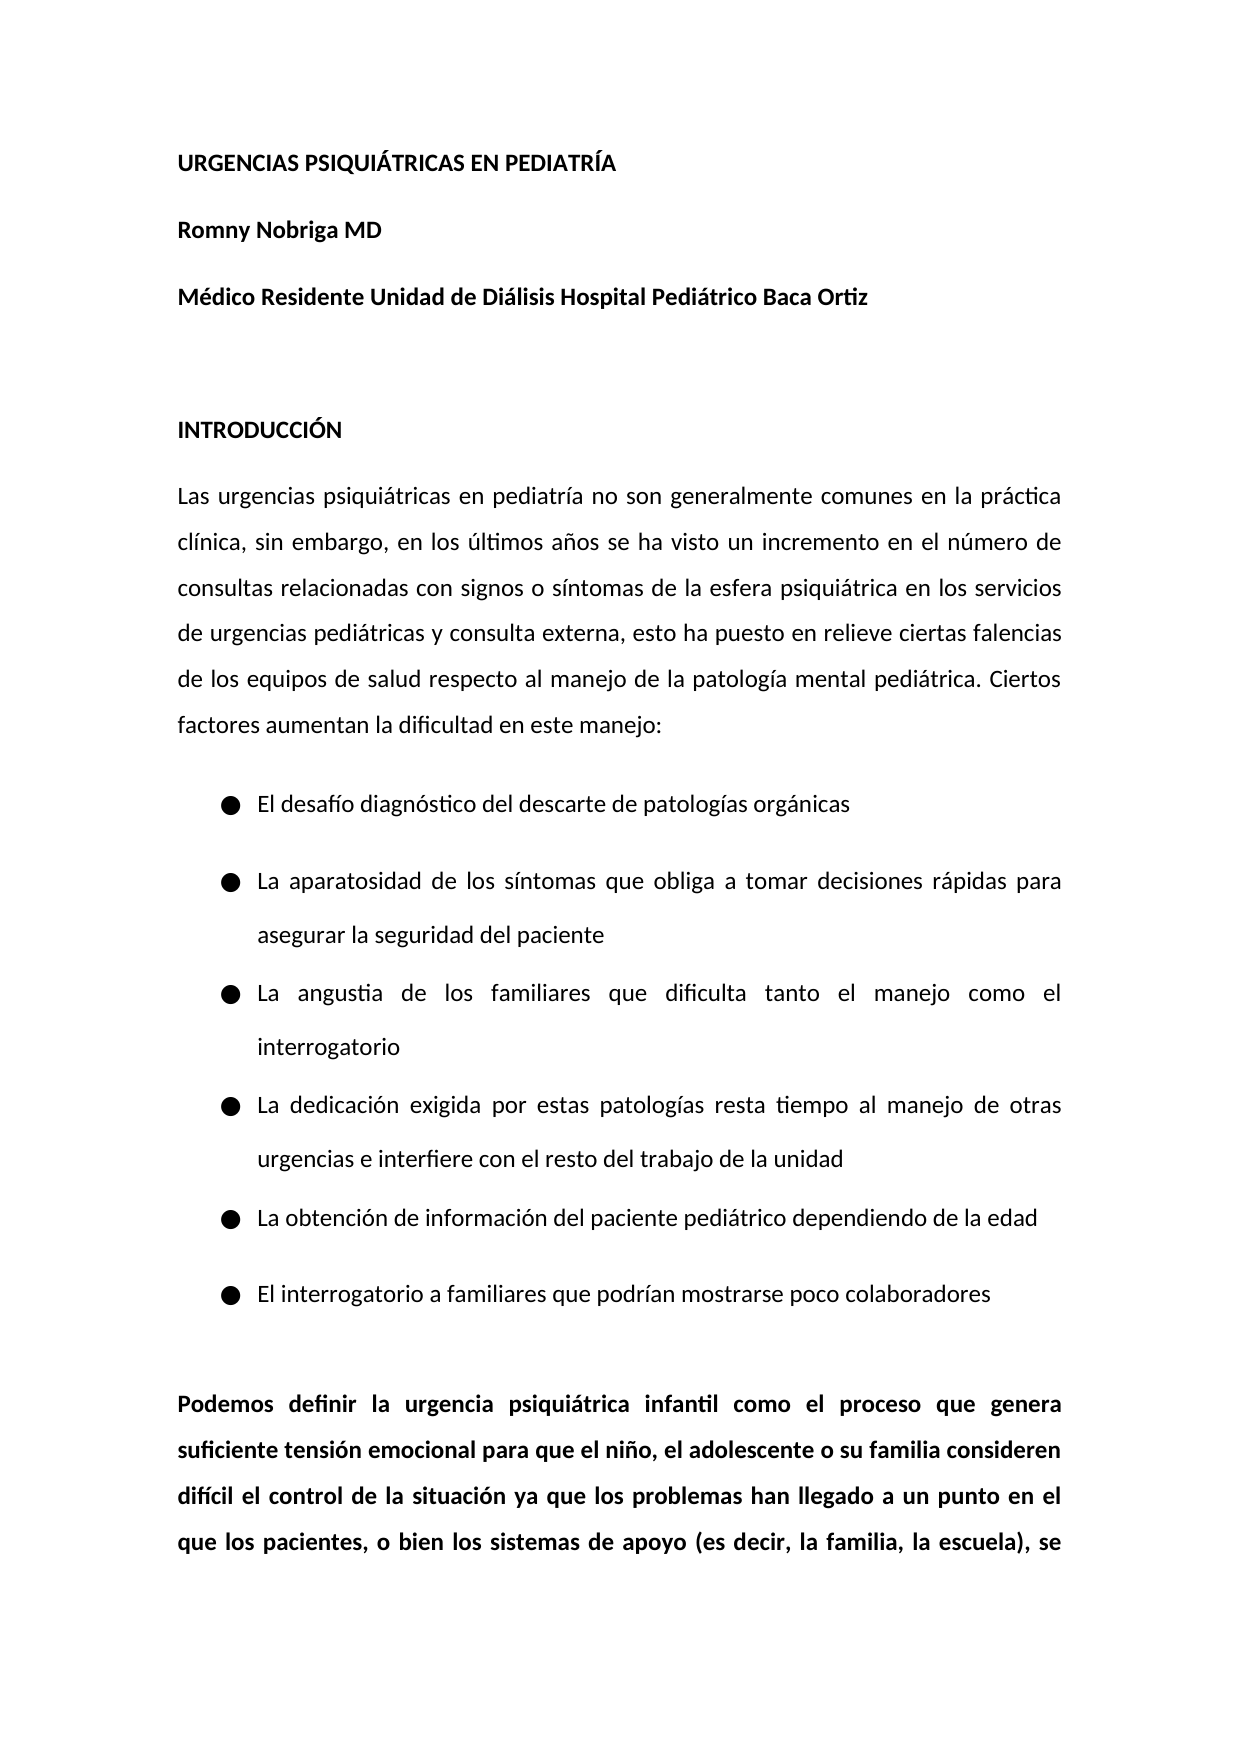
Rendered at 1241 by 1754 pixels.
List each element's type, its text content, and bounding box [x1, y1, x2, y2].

list El desafío diagnóstico del descarte de patologías orgánicas [219, 776, 1063, 827]
text Romny Nobriga MD [177, 214, 1063, 245]
list La obtención de información del paciente pediátrico dependiendo de la edad [219, 1189, 1063, 1240]
list La angustia de los familiares que dificulta tanto el manejo como el interrogatorio [219, 965, 1063, 1062]
text INTRODUCCIÓN [177, 414, 1063, 444]
list La dedicación exigida por estas patologías resta tiempo al manejo de otras urgencias e interfiere con el resto del trabajo de la unidad [219, 1077, 1063, 1174]
text Las urgencias psiquiátricas en pediatría no son generalmente comunes en la práctica clínica, sin embargo, en los últimos años se ha visto un incremento en el número de consultas relacionadas con signos o síntomas de la esfera psiquiátrica en los servicios de urgencias pediátricas y consulta externa, esto ha puesto en relieve ciertas falencias de los equipos de salud respecto al manejo de la patología mental pediátrica. Ciertos factores aumentan la dificultad en este manejo: [177, 480, 1063, 739]
text Médico Residente Unidad de Diálisis Hospital Pediátrico Baca Ortiz [177, 281, 1063, 311]
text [177, 1388, 1063, 1556]
list La aparatosidad de los síntomas que obliga a tomar decisiones rápidas para asegurar la seguridad del paciente [219, 852, 1063, 949]
list El interrogatorio a familiares que podrían mostrarse poco colaboradores [219, 1266, 1063, 1317]
text URGENCIAS PSIQUIÁTRICAS EN PEDIATRÍA [177, 148, 1063, 178]
